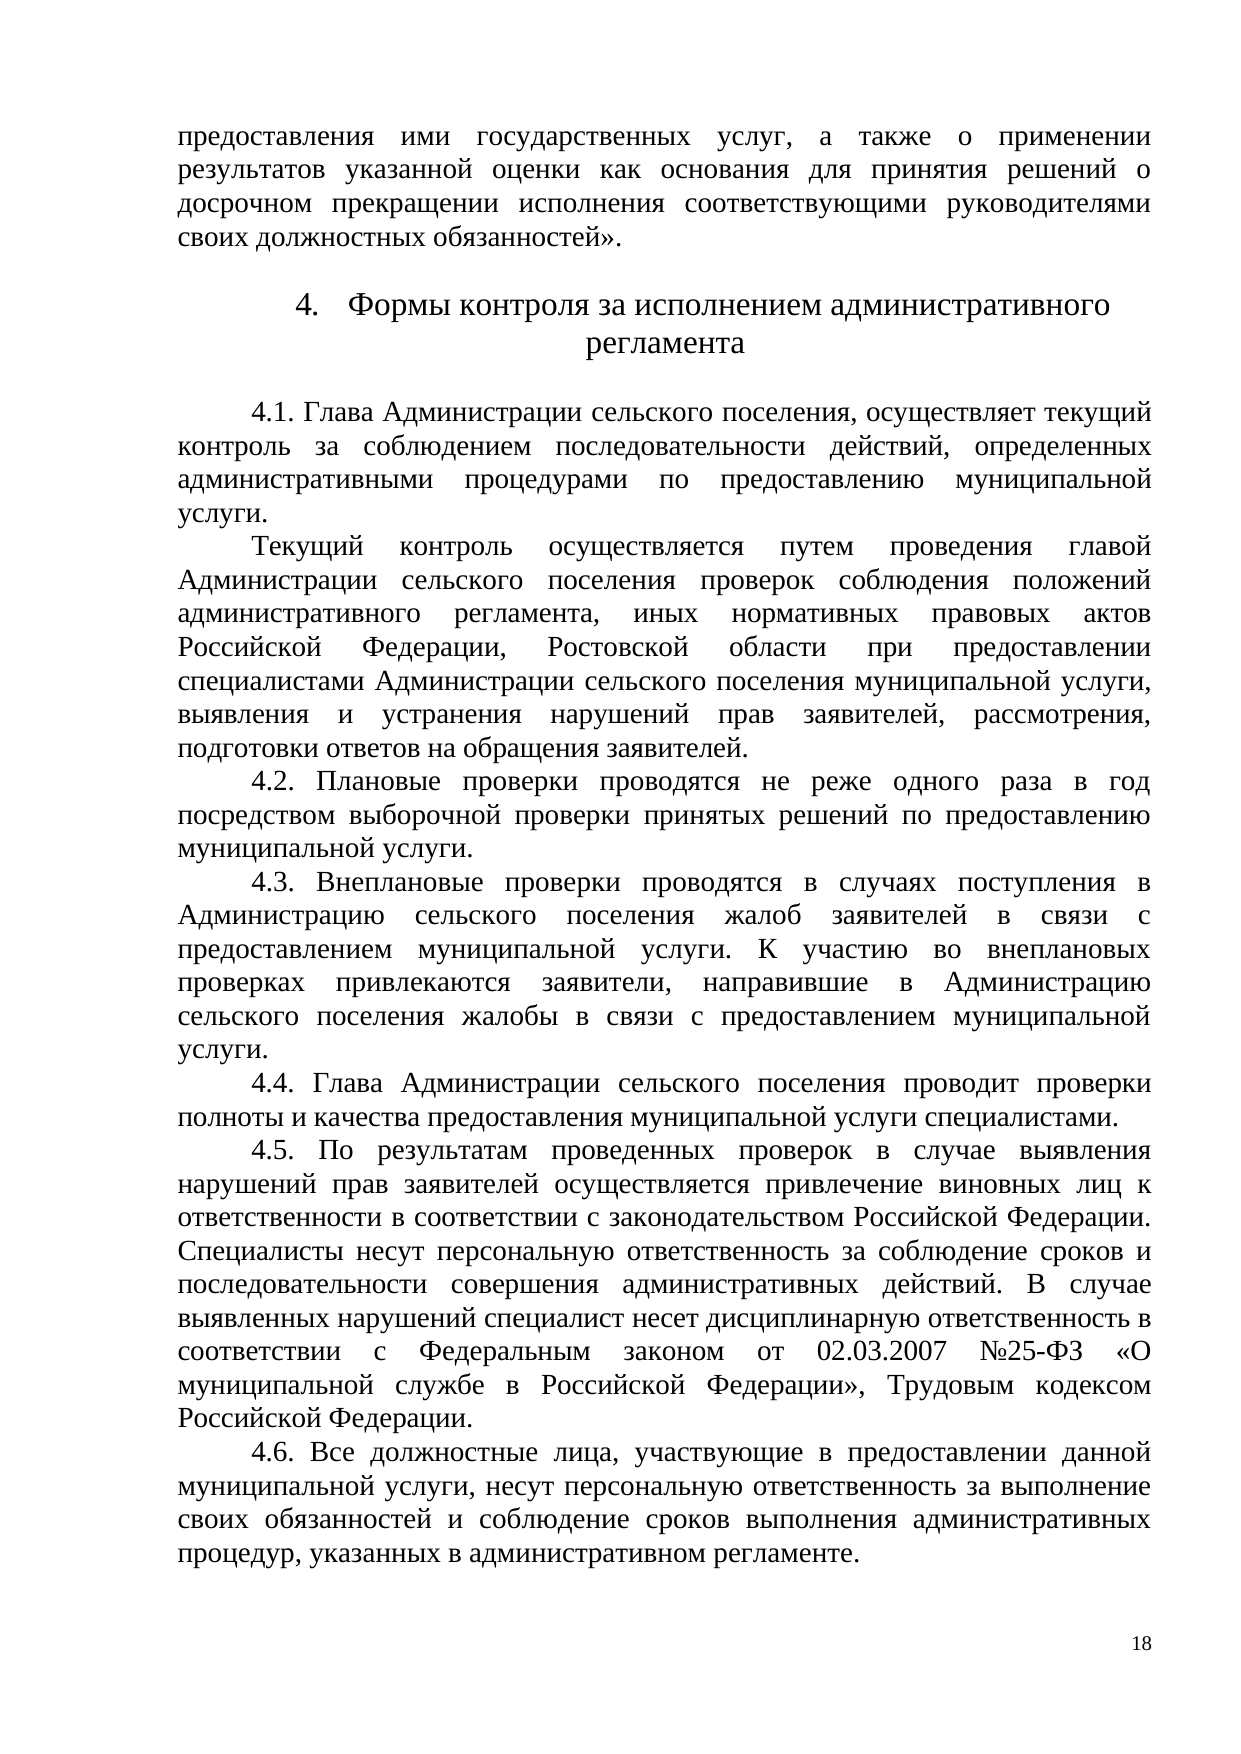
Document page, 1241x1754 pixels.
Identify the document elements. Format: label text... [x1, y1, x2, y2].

text 4. Формы контроля за исполнением административного регламента [179, 284, 1152, 361]
text 4.6. Все должностные лица, участвующие в предоставлении данной муниципальной услуги, несут персональную ответственность за выполнение своих обязанностей и соблюдение сроков выполнения административных процедур, указанных в административном регламенте. [177, 1434, 1152, 1568]
text 4.2. Плановые проверки проводятся не реже одного раза в год посредством выборочной проверки принятых решений по предоставлению муниципальной услуги. [177, 763, 1152, 864]
text 4.1. Глава Администрации сельского поселения, осуществляет текущий контроль за соблюдением последовательности действий, определенных административными процедурами по предоставлению муниципальной услуги. [177, 394, 1152, 528]
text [177, 118, 1152, 252]
text 4.3. Внеплановые проверки проводятся в случаях поступления в Администрацию сельского поселения жалоб заявителей в связи с предоставлением муниципальной услуги. К участию во внеплановых проверках привлекаются заявители, направившие в Администрацию сельского поселения жалобы в связи с предоставлением муниципальной услуги. [177, 864, 1152, 1065]
text 4.5. По результатам проведенных проверок в случае выявления нарушений прав заявителей осуществляется привлечение виновных лиц к ответственности в соответствии с законодательством Российской Федерации. Специалисты несут персональную ответственность за соблюдение сроков и последовательности совершения административных действий. В случае выявленных нарушений специалист несет дисциплинарную ответственность в соответствии с Федеральным законом от 02.03.2007 №25-ФЗ «О муниципальной службе в Российской Федерации», Трудовым кодексом Российской Федерации. [177, 1132, 1152, 1434]
text 4.4. Глава Администрации сельского поселения проводит проверки полноты и качества предоставления муниципальной услуги специалистами. [177, 1065, 1152, 1132]
text Текущий контроль осуществляется путем проведения главой Администрации сельского поселения проверок соблюдения положений административного регламента, иных нормативных правовых актов Российской Федерации, Ростовской области при предоставлении специалистами Администрации сельского поселения муниципальной услуги, выявления и устранения нарушений прав заявителей, рассмотрения, подготовки ответов на обращения заявителей. [177, 528, 1152, 763]
